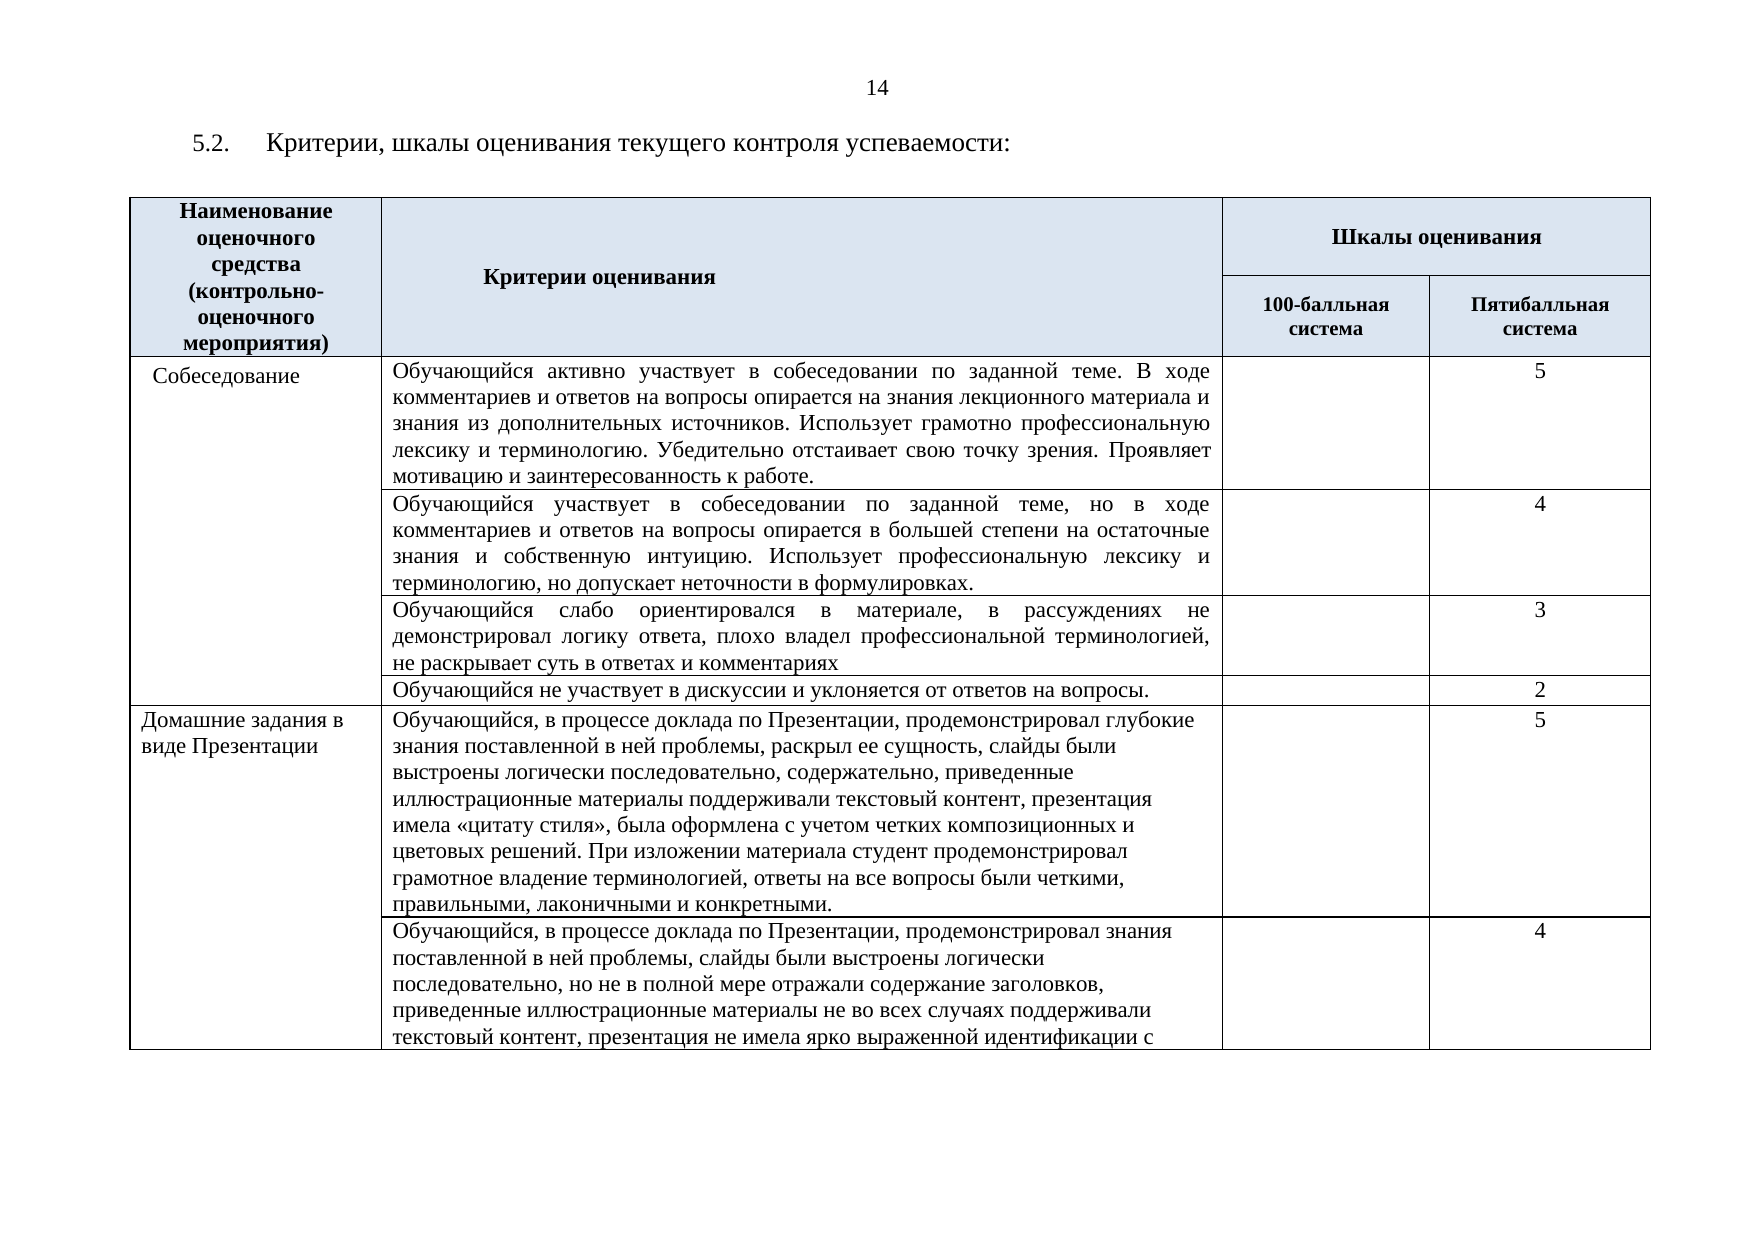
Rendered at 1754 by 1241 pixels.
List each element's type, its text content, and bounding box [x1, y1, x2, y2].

table_cell 5 [1430, 706, 1650, 916]
table_header Наименование оценочного средства (контрольно-оценочного мероприятия) [131, 198, 381, 356]
table_cell Собеседование [131, 357, 381, 704]
table_cell [1223, 357, 1429, 488]
table_cell 3 [1430, 596, 1650, 675]
table_cell [1223, 706, 1429, 916]
table_cell 4 [1430, 490, 1650, 595]
table_cell 2 [1430, 676, 1650, 704]
table_cell Обучающийся участвует в собеседовании по заданной теме, но в ходе комментариев и ответов на вопросы опирается в большей степени на остаточные знания и собственную интуицию. Использует профессиональную лексику и терминологию, но допускает неточности в формулировках. [382, 490, 1222, 595]
table_cell [1223, 676, 1429, 704]
table_cell Домашние задания в виде Презентации [131, 706, 381, 1049]
table_cell [1223, 918, 1429, 1049]
table_cell [1223, 596, 1429, 675]
table_cell 4 [1430, 918, 1650, 1049]
table_cell Пятибалльная система [1430, 276, 1650, 356]
table_cell Обучающийся, в процессе доклада по Презентации, продемонстрировал глубокие знания поставленной в ней проблемы, раскрыл ее сущность, слайды были выстроены логически последовательно, содержательно, приведенные иллюстрационные материалы поддерживали текстовый контент, презентация имела «цитату стиля», была оформлена с учетом четких композиционных и цветовых решений. При изложении материала студент продемонстрировал грамотное владение терминологией, ответы на все вопросы были четкими, правильными, лаконичными и конкретными. [382, 706, 1222, 916]
table_header Шкалы оценивания [1223, 198, 1650, 275]
table_cell Обучающийся слабо ориентировался в материале, в рассуждениях не демонстрировал логику ответа, плохо владел профессиональной терминологией, не раскрывает суть в ответах и комментариях [382, 596, 1222, 675]
table_cell Обучающийся активно участвует в собеседовании по заданной теме. В ходе комментариев и ответов на вопросы опирается на знания лекционного материала и знания из дополнительных источников. Использует грамотно профессиональную лексику и терминологию. Убедительно отстаивает свою точку зрения. Проявляет мотивацию и заинтересованность к работе. [382, 357, 1222, 488]
table_header Критерии оценивания [382, 198, 1222, 356]
table_cell [1223, 490, 1429, 595]
table_cell 100-балльная система [1223, 276, 1429, 356]
table_cell 5 [1430, 357, 1650, 488]
table_cell Обучающийся не участвует в дискуссии и уклоняется от ответов на вопросы. [382, 676, 1222, 704]
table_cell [382, 918, 1222, 1049]
subtitle Критерии, шкалы оценивания текущего контроля успеваемости: [192, 127, 1636, 158]
